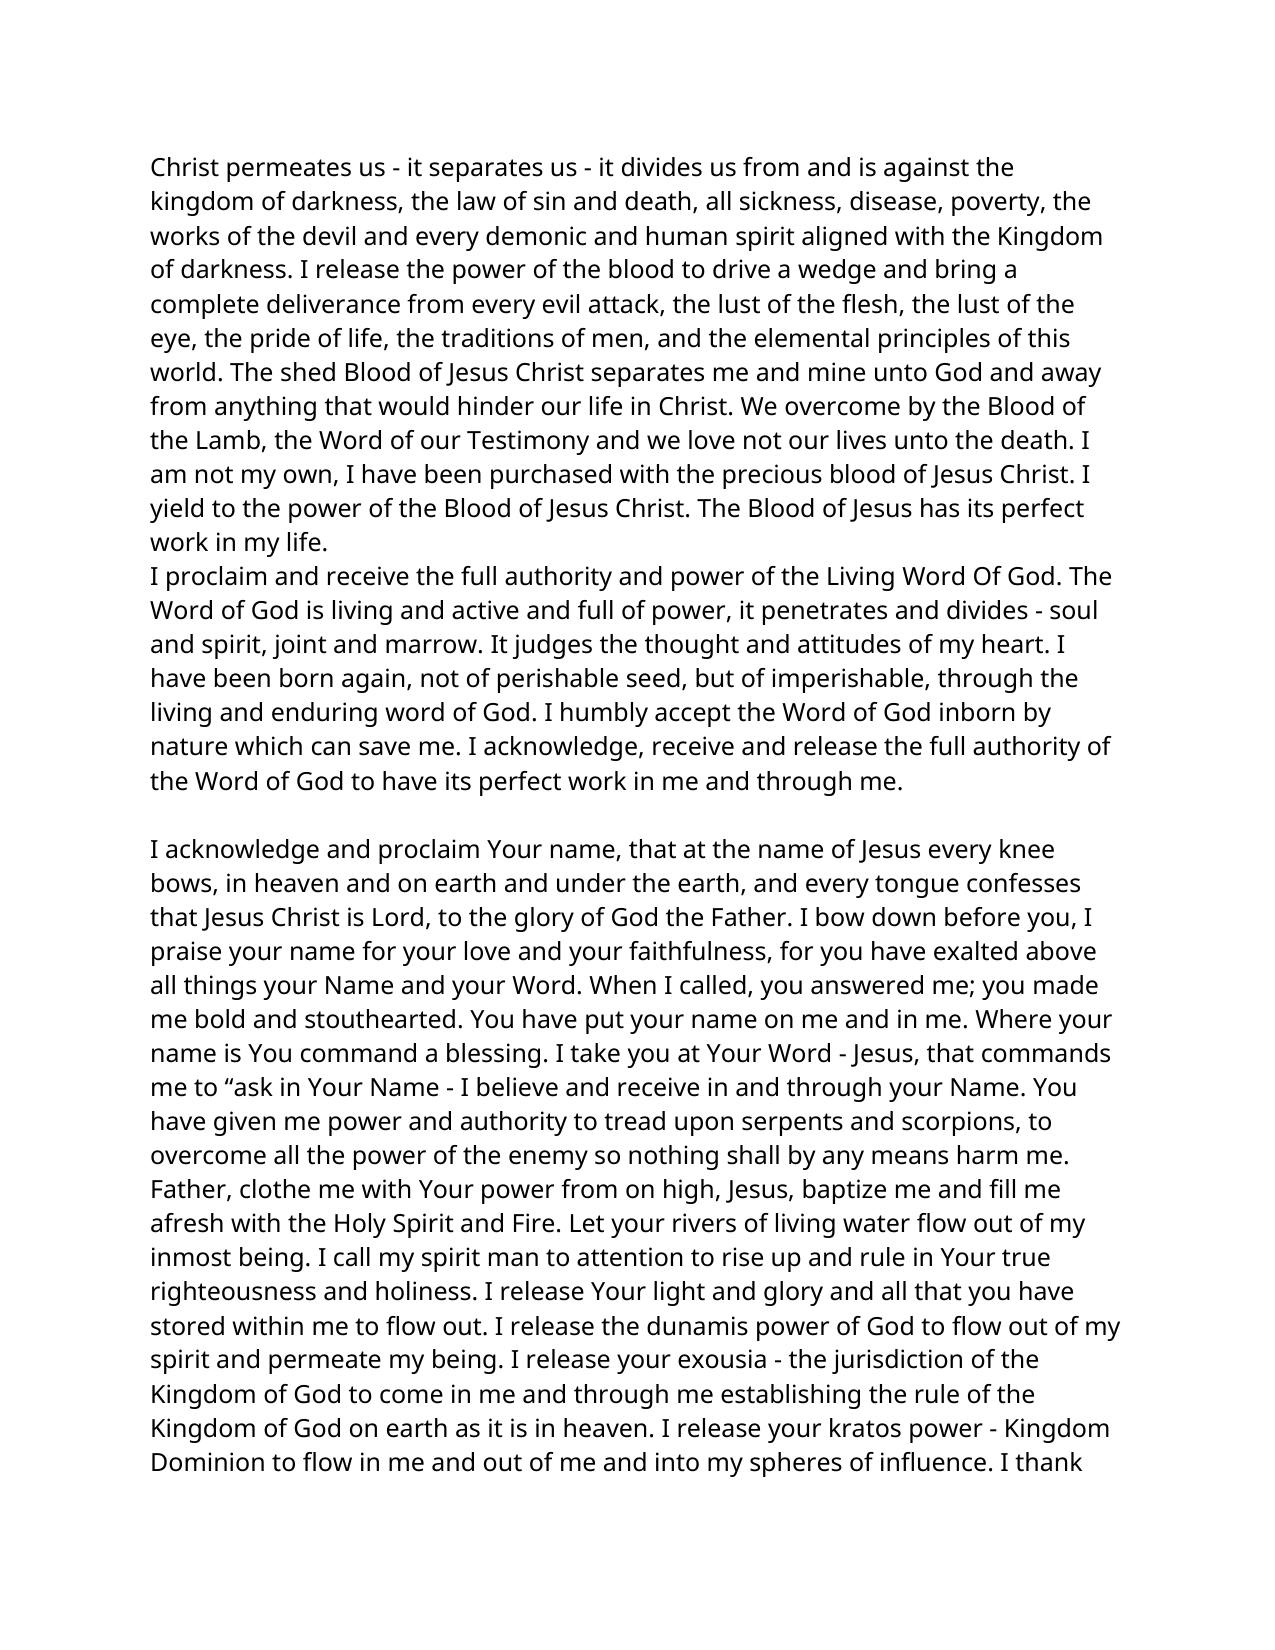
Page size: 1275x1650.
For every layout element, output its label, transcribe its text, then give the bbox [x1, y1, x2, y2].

text I proclaim and receive the full authority and power of the Living Word Of God. The Word of God is living and active and full of power, it penetrates and divides - soul and spirit, joint and marrow. It judges the thought and attitudes of my heart. I have been born again, not of perishable seed, but of imperishable, through the living and enduring word of God. I humbly accept the Word of God inborn by nature which can save me. I acknowledge, receive and release the full authority of the Word of God to have its perfect work in me and through me. [150, 559, 1125, 797]
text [150, 150, 1125, 559]
text I acknowledge and proclaim Your name, that at the name of Jesus every knee bows, in heaven and on earth and under the earth, and every tongue confesses that Jesus Christ is Lord, to the glory of God the Father. I bow down before you, I praise your name for your love and your faithfulness, for you have exalted above all things your Name and your Word. When I called, you answered me; you made me bold and stouthearted. You have put your name on me and in me. Where your name is You command a blessing. I take you at Your Word - Jesus, that commands me to “ask in Your Name - I believe and receive in and through your Name. You have given me power and authority to tread upon serpents and scorpions, to overcome all the power of the enemy so nothing shall by any means harm me. [150, 831, 1125, 1172]
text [150, 1172, 1125, 1478]
